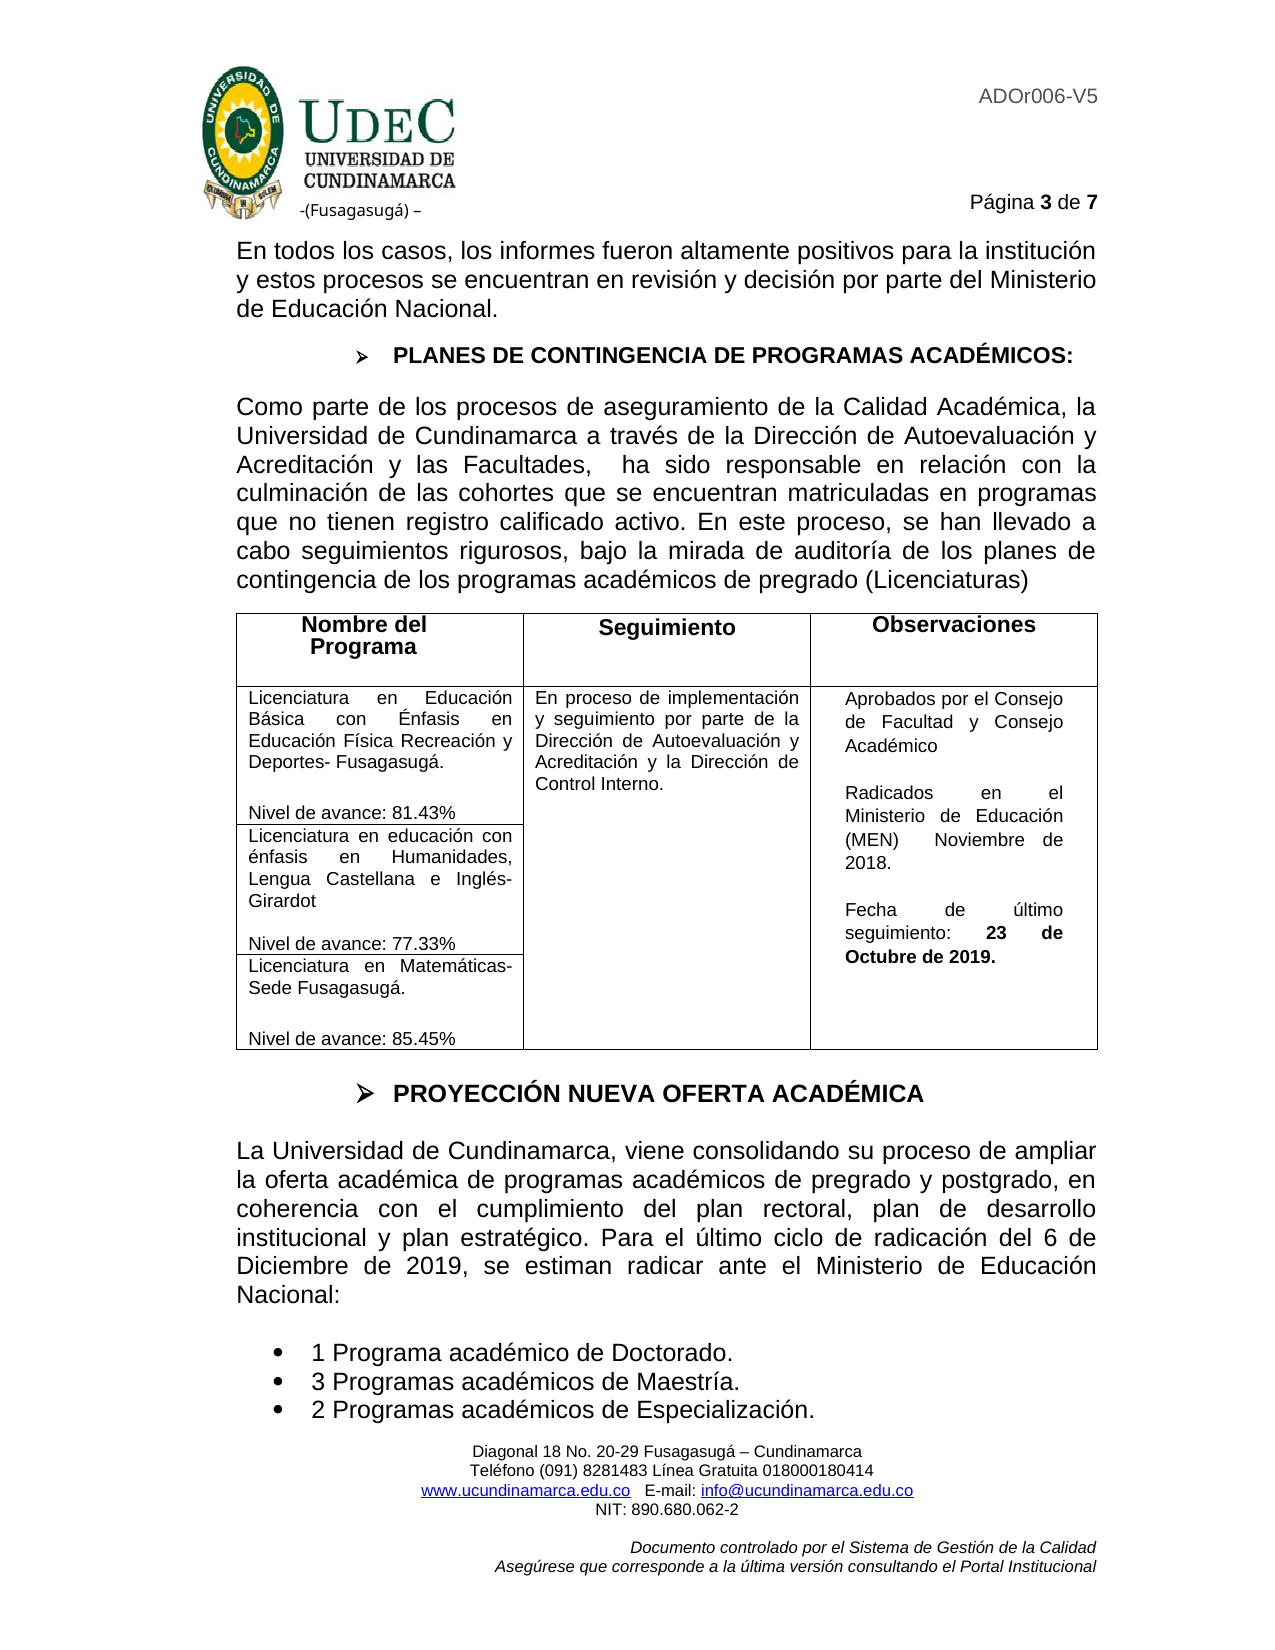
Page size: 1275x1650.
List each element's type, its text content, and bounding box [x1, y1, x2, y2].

text La Universidad de Cundinamarca, viene consolidando su proceso de ampliar la oferta académica de programas académicos de pregrado y postgrado, en coherencia con el cumplimiento del plan rectoral, plan de desarrollo institucional y plan estratégico. Para el último ciclo de radicación del 6 de Diciembre de 2019, se estiman radicar ante el Ministerio de Educación Nacional: [236, 1136, 1098, 1309]
table_cell En proceso de implementación y seguimiento por parte de la Dirección de Autoevaluación y Acreditación y la Dirección de Control Interno. [524, 687, 810, 1049]
list 3 Programas académicos de Maestría. [274, 1366, 1098, 1395]
list PLANES DE CONTINGENCIA DE PROGRAMAS ACADÉMICOS: [355, 342, 1098, 368]
table_cell Aprobados por el Consejo de Facultad y Consejo Académico Radicados en el Ministerio de Educación (MEN) Noviembre de 2018. Fecha de último seguimiento: 23 de Octubre de 2019. [811, 687, 1097, 1049]
table_header Observaciones [811, 614, 1097, 686]
table_cell Licenciatura en educación con énfasis en Humanidades, Lengua Castellana e Inglés- Girardot Nivel de avance: 77.33% [237, 825, 523, 954]
picture [201, 65, 457, 222]
table_cell Licenciatura en Matemáticas- Sede Fusagasugá. Nivel de avance: 85.45% [237, 955, 523, 1049]
list 1 Programa académico de Doctorado. [274, 1338, 1098, 1366]
table_cell Licenciatura en Educación Básica con Énfasis en Educación Física Recreación y Deportes- Fusagasugá. Nivel de avance: 81.43% [237, 687, 523, 824]
text Como parte de los procesos de aseguramiento de la Calidad Académica, la Universidad de Cundinamarca a través de la Dirección de Autoevaluación y Acreditación y las Facultades, ha sido responsable en relación con la culminación de las cohortes que se encuentran matriculadas en programas que no tienen registro calificado activo. En este proceso, se han llevado a cabo seguimientos rigurosos, bajo la mirada de auditoría de los planes de contingencia de los programas académicos de pregrado (Licenciaturas) [236, 392, 1098, 593]
list PROYECCIÓN NUEVA OFERTA ACADÉMICA [355, 1079, 1098, 1108]
list 2 Programas académicos de Especialización. [274, 1395, 1098, 1424]
table_header Seguimiento [524, 614, 810, 686]
table_header Nombre del Programa [237, 614, 523, 686]
text En todos los casos, los informes fueron altamente positivos para la institución y estos procesos se encuentran en revisión y decisión por parte del Ministerio de Educación Nacional. [236, 236, 1098, 322]
